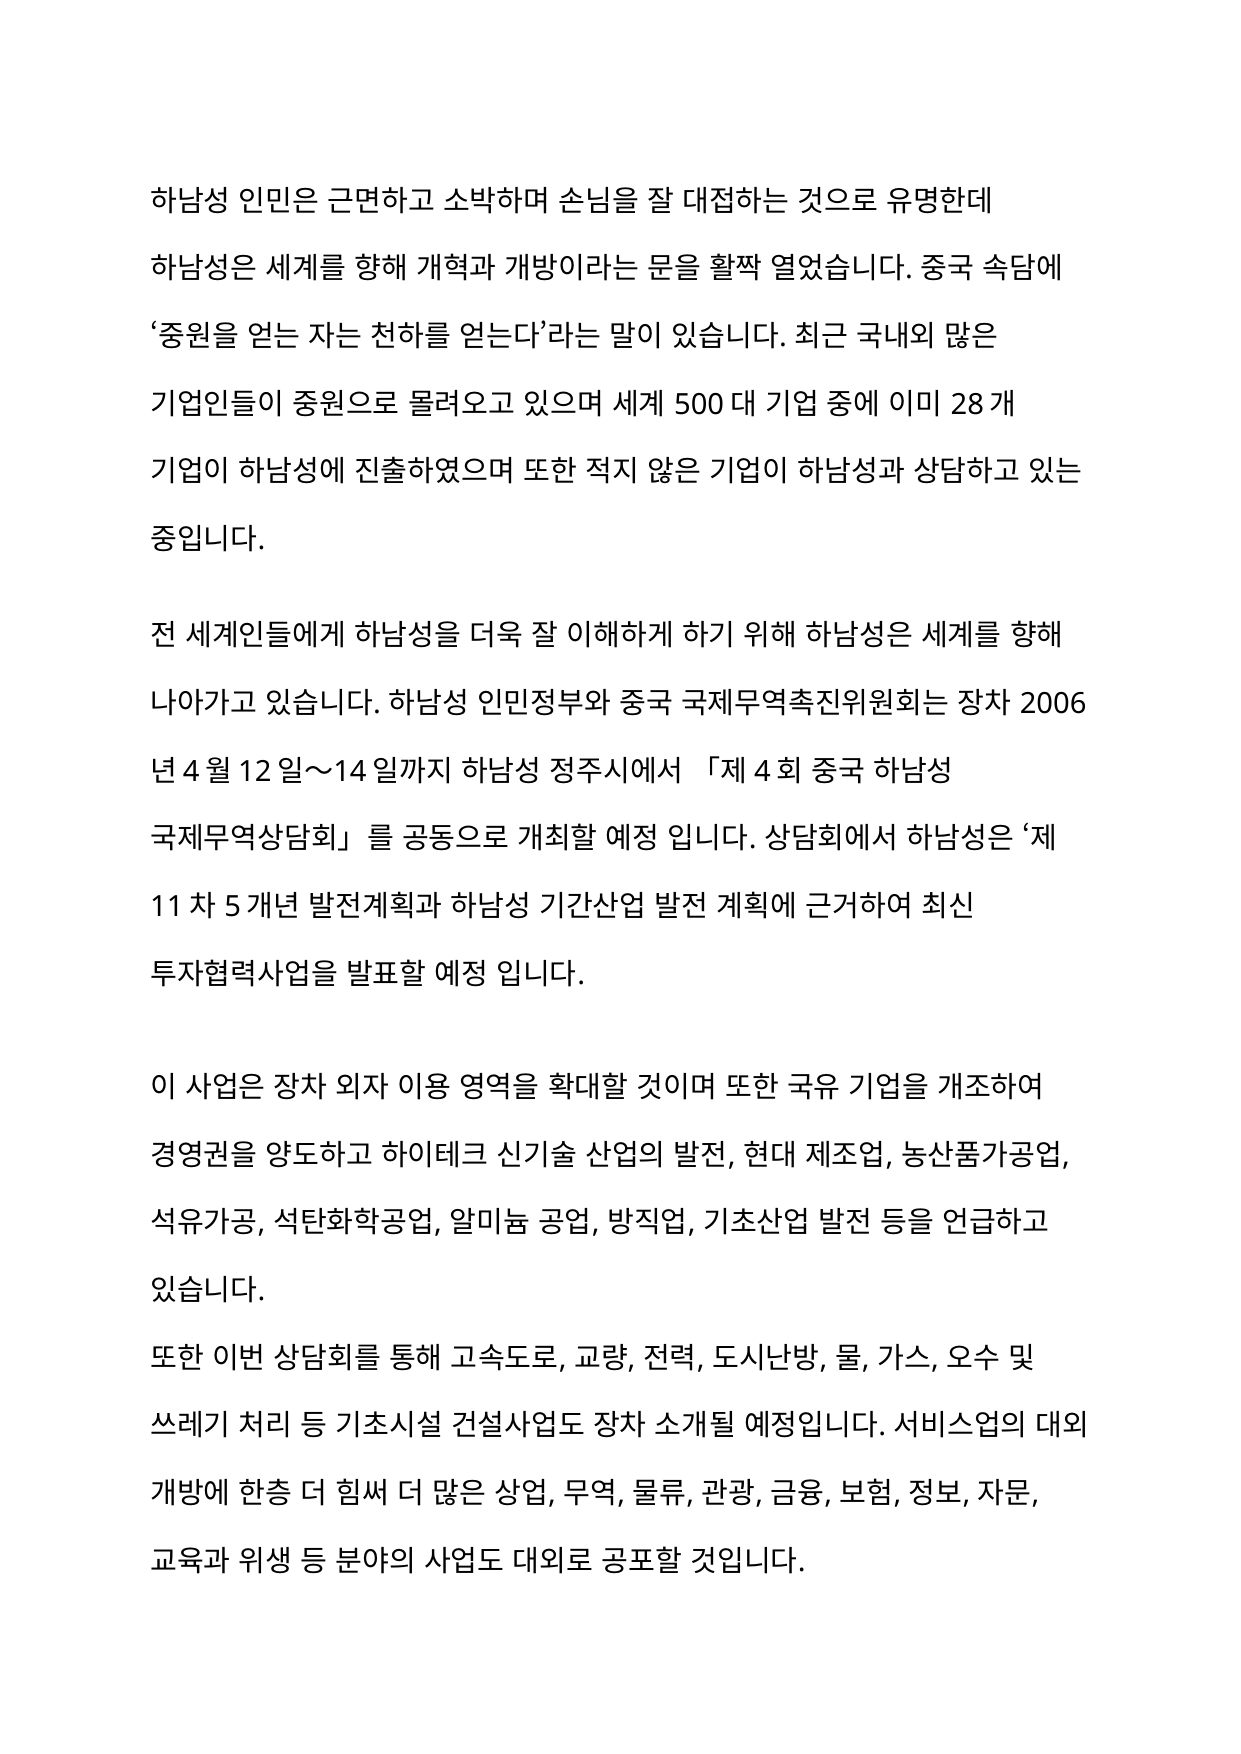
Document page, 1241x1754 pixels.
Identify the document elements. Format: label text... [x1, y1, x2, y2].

text 또한 이번 상담회를 통해 고속도로, 교량, 전력, 도시난방, 물, 가스, 오수 및 쓰레기 처리 등 기초시설 건설사업도 장차 소개될 예정입니다. 서비스업의 대외 개방에 한층 더 힘써 더 많은 상업, 무역, 물류, 관광, 금융, 보험, 정보, 자문, 교육과 위생 등 분야의 사업도 대외로 공포할 것입니다. [150, 1334, 1090, 1580]
text 이 사업은 장차 외자 이용 영역을 확대할 것이며 또한 국유 기업을 개조하여 경영권을 양도하고 하이테크 신기술 산업의 발전, 현대 제조업, 농산품가공업, 석유가공, 석탄화학공업, 알미늄 공업, 방직업, 기초산업 발전 등을 언급하고 있습니다. [150, 1063, 1090, 1309]
text 하남성 인민은 근면하고 소박하며 손님을 잘 대접하는 것으로 유명한데 하남성은 세계를 향해 개혁과 개방이라는 문을 활짝 열었습니다. 중국 속담에 ‘중원을 얻는 자는 천하를 얻는다’라는 말이 있습니다. 최근 국내외 많은 기업인들이 중원으로 몰려오고 있으며 세계 500대 기업 중에 이미 28개 기업이 하남성에 진출하였으며 또한 적지 않은 기업이 하남성과 상담하고 있는 중입니다. [150, 177, 1090, 558]
text 전 세계인들에게 하남성을 더욱 잘 이해하게 하기 위해 하남성은 세계를 향해 나아가고 있습니다. 하남성 인민정부와 중국 국제무역촉진위원회는 장차 2006년4월12일～14일까지 하남성 정주시에서 「제4회 중국 하남성 국제무역상담회」를 공동으로 개최할 예정 입니다. 상담회에서 하남성은 ‘제11차 5개년 발전계획과 하남성 기간산업 발전 계획에 근거하여 최신 투자협력사업을 발표할 예정 입니다. [150, 612, 1090, 993]
